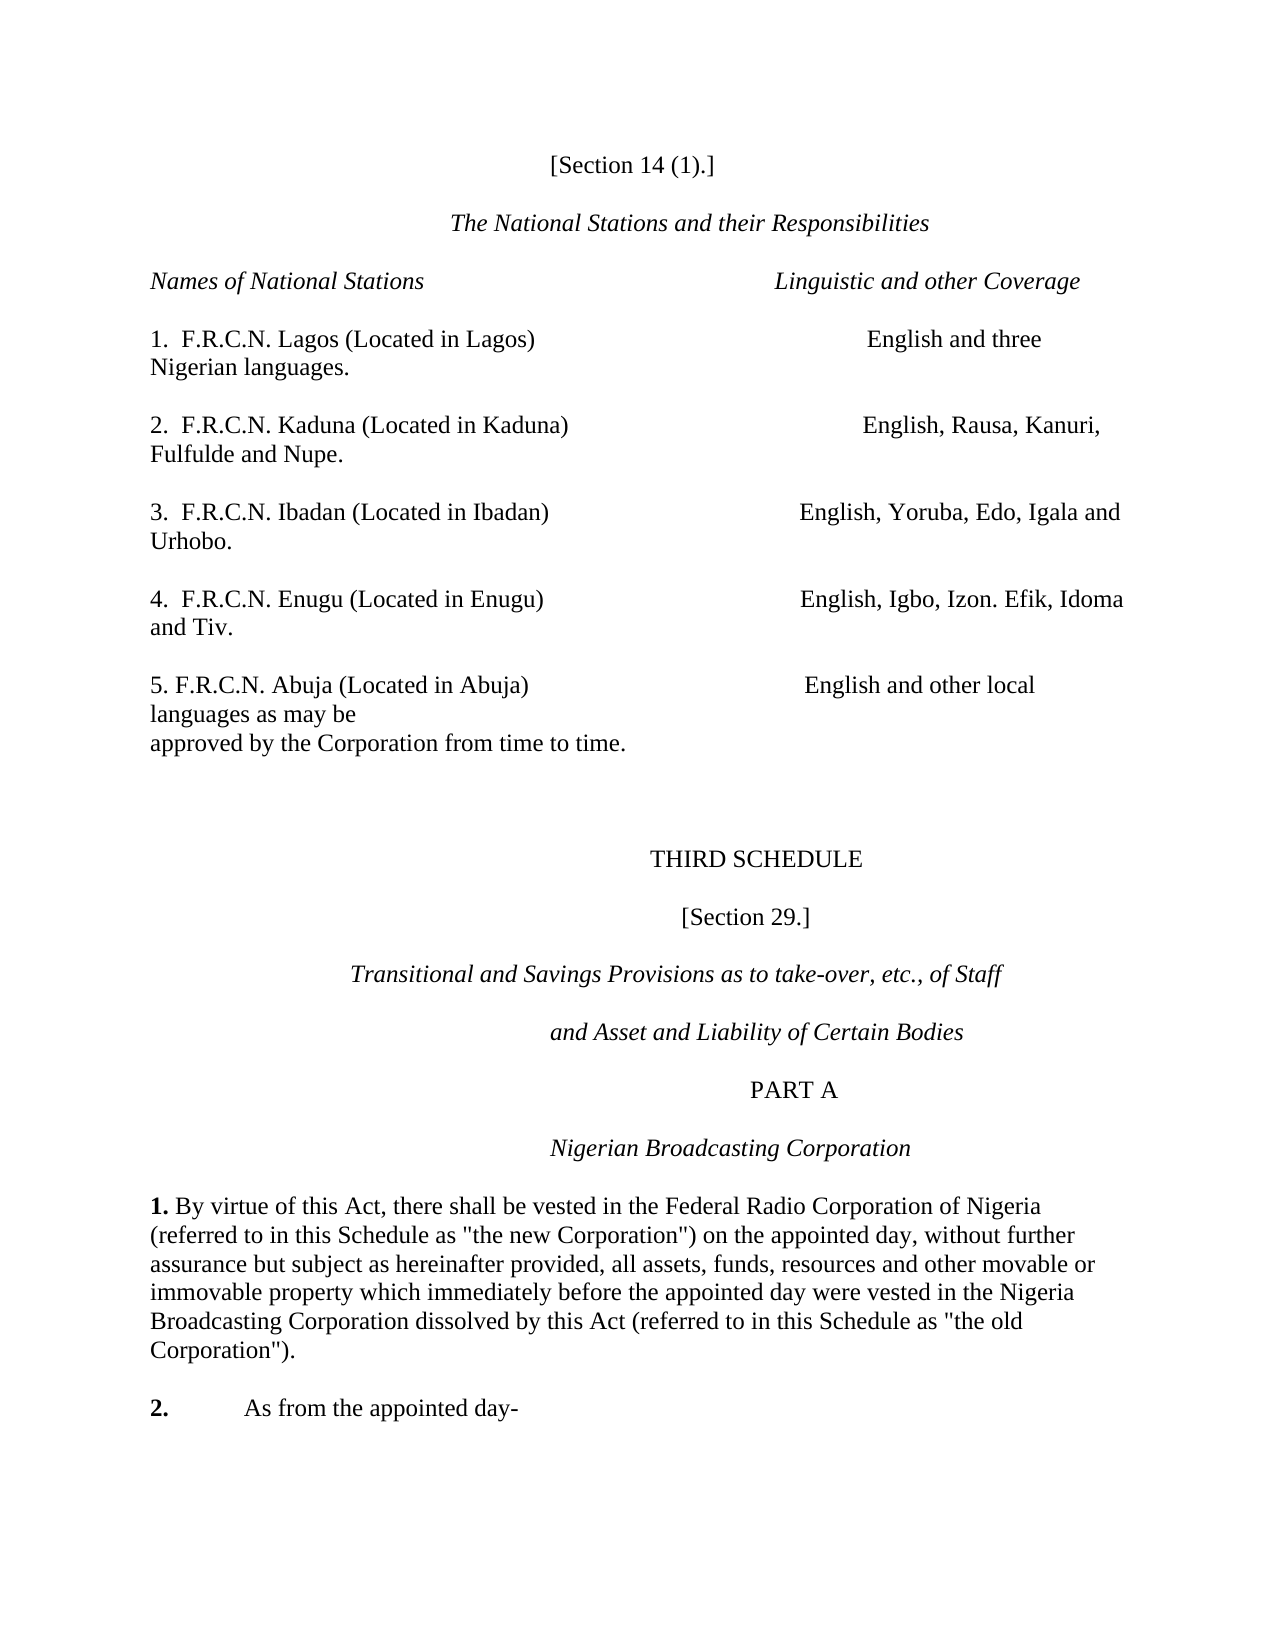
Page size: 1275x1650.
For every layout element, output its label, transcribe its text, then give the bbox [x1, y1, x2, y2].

text PART A [150, 1075, 1125, 1104]
text 4. F.R.C.N. Enugu (Located in Enugu) English, Igbo, Izon. Efik, Idoma and Tiv. [150, 584, 1125, 641]
text 3. F.R.C.N. Ibadan (Located in Ibadan) English, Yoruba, Edo, Igala and Urhobo. [150, 497, 1125, 554]
text Names of National Stations Linguistic and other Coverage [150, 266, 1125, 294]
text 5. F.R.C.N. Abuja (Located in Abuja) English and other local languages as may be approved by the Corporation from time to time. [150, 670, 1125, 757]
text The National Stations and their Responsibilities [150, 208, 1125, 237]
text and Asset and Liability of Certain Bodies [150, 1017, 1125, 1046]
text Transitional and Savings Provisions as to take-over, etc., of Staff [150, 959, 1125, 988]
text 2. As from the appointed day- [150, 1393, 1125, 1422]
text [Section 14 (1).] [150, 150, 1125, 179]
text 2. F.R.C.N. Kaduna (Located in Kaduna) English, Rausa, Kanuri, Fulfulde and Nupe. [150, 410, 1125, 468]
text 1. F.R.C.N. Lagos (Located in Lagos) English and three Nigerian languages. [150, 324, 1125, 381]
text [Section 29.] [150, 902, 1125, 930]
text Nigerian Broadcasting Corporation [150, 1133, 1125, 1162]
text THIRD SCHEDULE [150, 844, 1125, 872]
text 1. By virtue of this Act, there shall be vested in the Federal Radio Corporation of Nigeria (referred to in this Schedule as "the new Corporation") on the appointed day, without further assurance but subject as hereinafter provided, all assets, funds, resources and other movable or immovable property which immediately before the appointed day were vested in the Nigeria Broadcasting Corporation dissolved by this Act (referred to in this Schedule as "the old Corporation"). [150, 1191, 1125, 1364]
